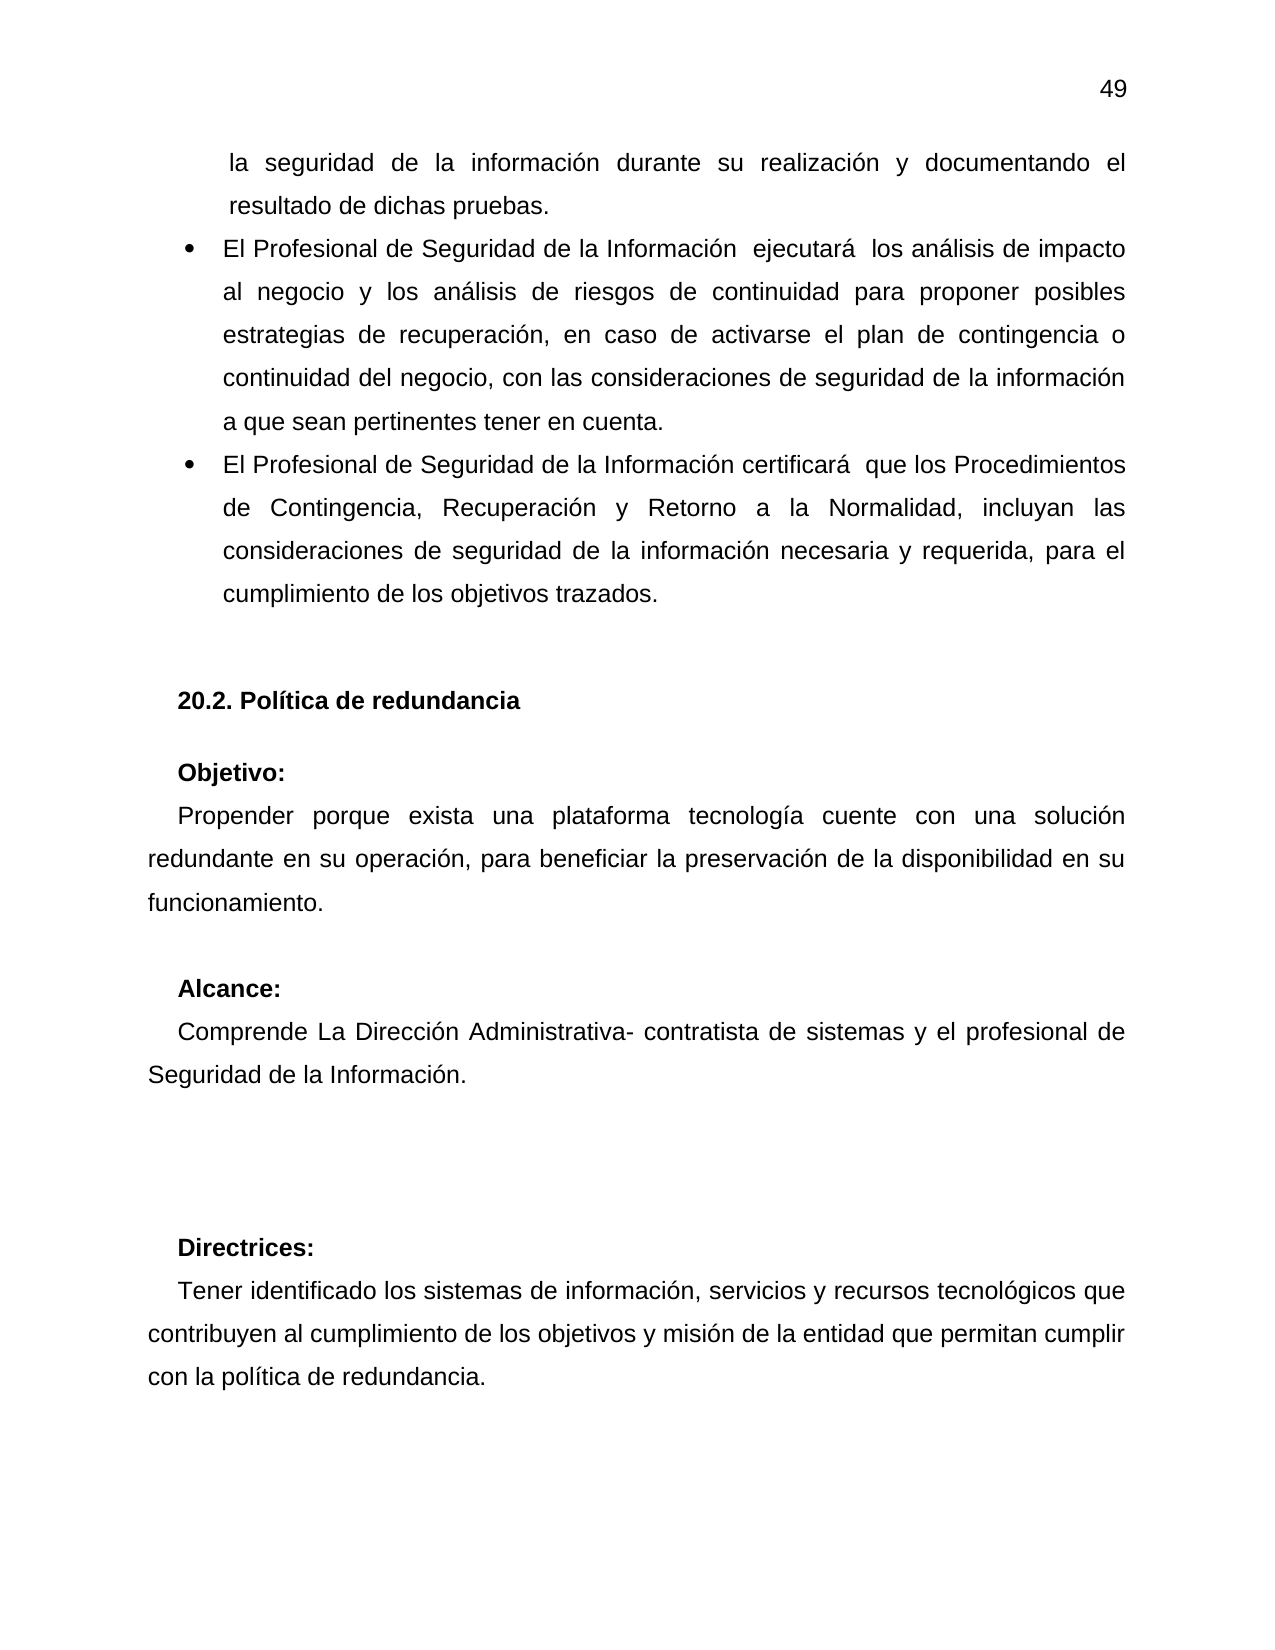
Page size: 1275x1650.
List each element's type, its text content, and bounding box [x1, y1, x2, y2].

text Comprende La Dirección Administrativa- contratista de sistemas y el profesional de Seguridad de la Información. [148, 1017, 1127, 1089]
list El Profesional de Seguridad de la Información certificará que los Procedimientos de Contingencia, Recuperación y Retorno a la Normalidad, incluyan las consideraciones de seguridad de la información necesaria y requerida, para el cumplimiento de los objetivos trazados. [185, 450, 1127, 608]
text Propender porque exista una plataforma tecnología cuente con una solución redundante en su operación, para beneficiar la preservación de la disponibilidad en su funcionamiento. [148, 801, 1127, 916]
text Directrices: [148, 1232, 1127, 1261]
subtitle 20.2. Política de redundancia [148, 686, 1127, 715]
text Alcance: [148, 974, 1127, 1002]
text Objetivo: [148, 758, 1127, 787]
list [191, 148, 1127, 219]
list El Profesional de Seguridad de la Información ejecutará los análisis de impacto al negocio y los análisis de riesgos de continuidad para proponer posibles estrategias de recuperación, en caso de activarse el plan de contingencia o continuidad del negocio, con las consideraciones de seguridad de la información a que sean pertinentes tener en cuenta. [185, 234, 1127, 435]
text Tener identificado los sistemas de información, servicios y recursos tecnológicos que contribuyen al cumplimiento de los objetivos y misión de la entidad que permitan cumplir con la política de redundancia. [148, 1276, 1127, 1391]
